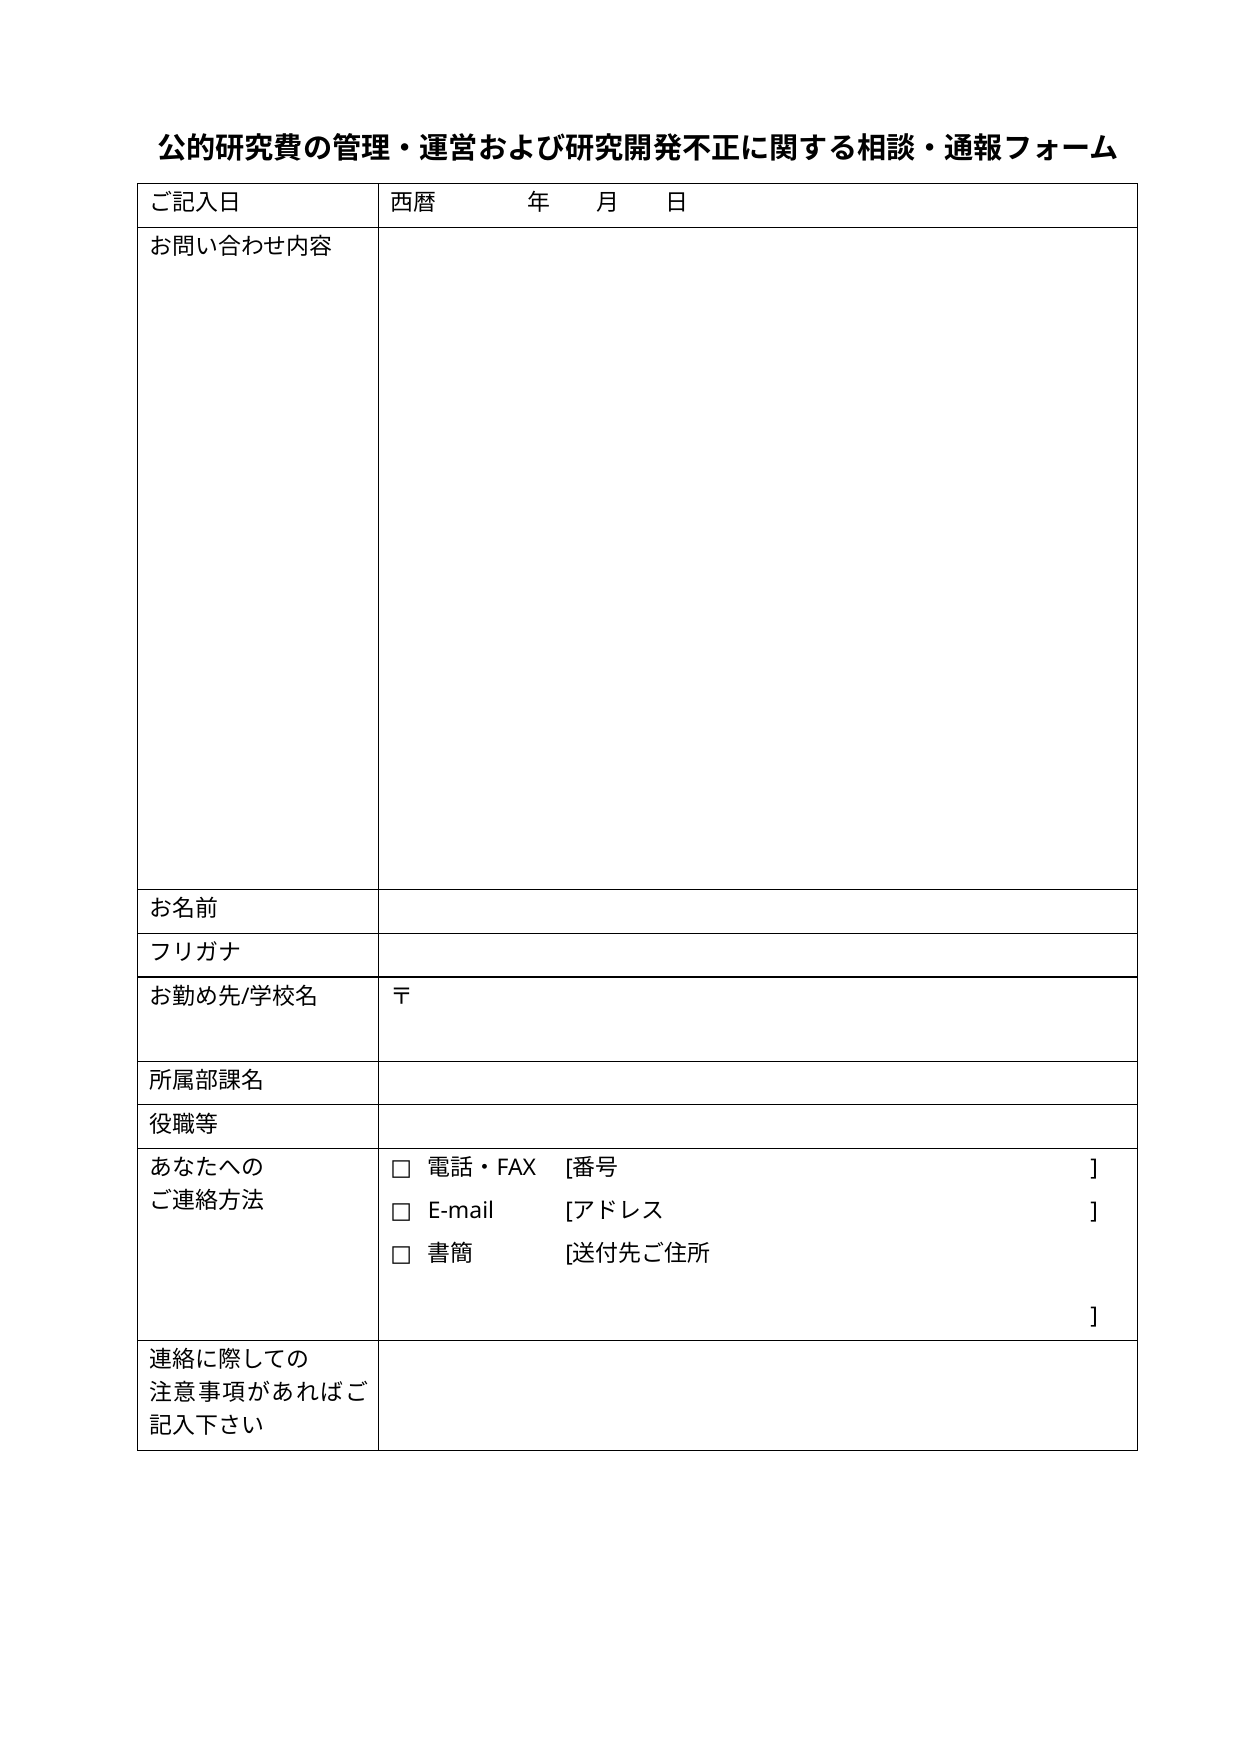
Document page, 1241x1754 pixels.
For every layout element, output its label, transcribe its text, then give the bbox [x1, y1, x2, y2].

table_cell お名前 [138, 890, 378, 933]
table_cell [379, 1105, 1137, 1148]
table_cell フリガナ [138, 934, 378, 976]
table_header 西暦 年 月 日 [379, 184, 1137, 227]
table_cell 所属部課名 [138, 1062, 378, 1104]
text 公的研究費の管理・運営および研究開発不正に関する相談・通報フォーム [124, 108, 1152, 183]
table_cell お問い合わせ内容 [138, 228, 378, 889]
table_cell あなたへの ご連絡方法 [138, 1149, 378, 1340]
table_cell 役職等 [138, 1105, 378, 1148]
table_cell 連絡に際しての 注意事項があればご記入下さい [138, 1341, 378, 1450]
table_cell 〒 [379, 978, 1137, 1061]
table_cell 電話・FAX [番号 ] E-mail [アドレス ] 書簡 [送付先ご住所 ] [379, 1149, 1137, 1340]
table_header ご記入日 [138, 184, 378, 227]
table_cell お勤め先/学校名 [138, 978, 378, 1061]
table_cell [379, 228, 1137, 889]
table_cell [379, 1341, 1137, 1450]
table_cell [379, 934, 1137, 976]
table_cell [379, 1062, 1137, 1104]
table_cell [379, 890, 1137, 933]
